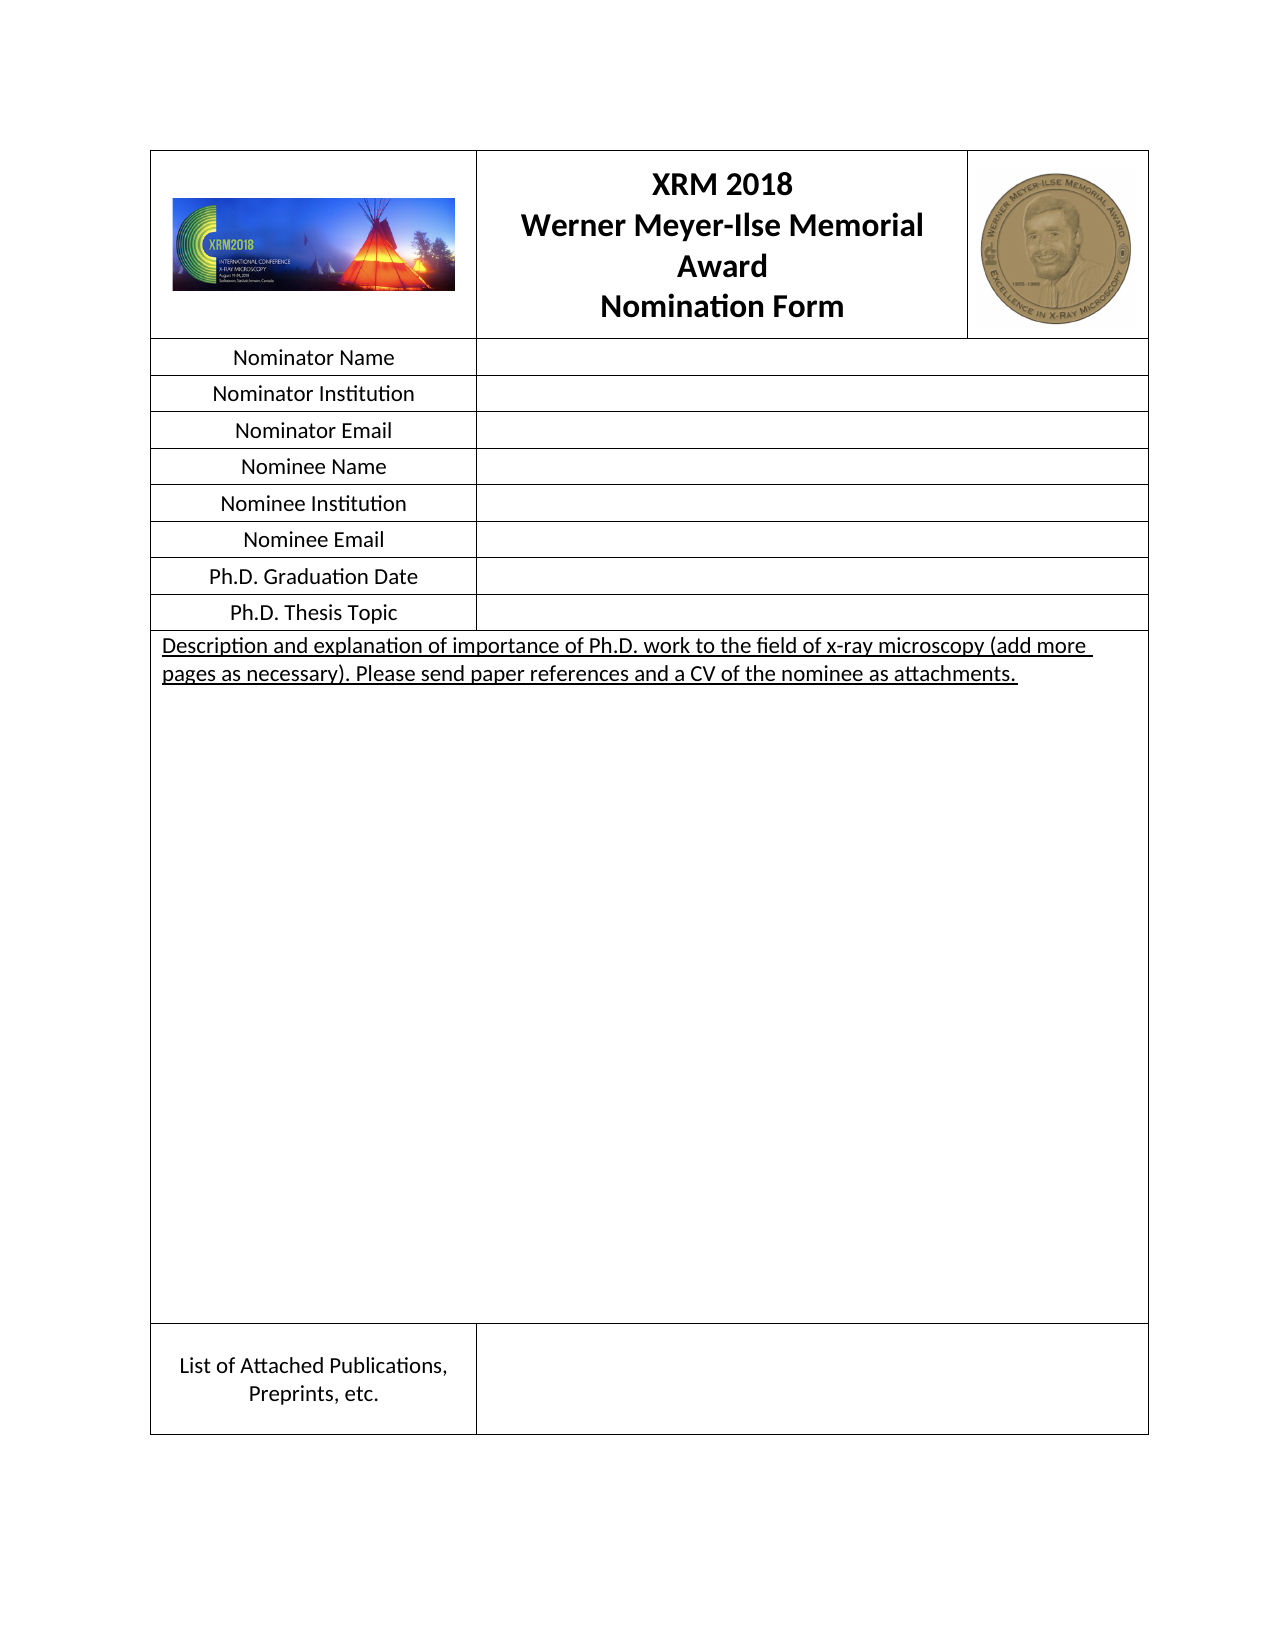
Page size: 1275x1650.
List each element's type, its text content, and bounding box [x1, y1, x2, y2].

table_cell [477, 485, 1148, 521]
table_header [151, 151, 476, 338]
picture [172, 198, 455, 291]
table_cell [477, 412, 1148, 448]
table_cell Ph.D. Thesis Topic [151, 595, 476, 630]
table_cell Nominee Institution [151, 485, 476, 521]
table_cell [477, 558, 1148, 593]
table_cell [477, 522, 1148, 557]
table_cell [477, 595, 1148, 630]
table_cell Nominee Name [151, 449, 476, 484]
table_cell Nominator Institution [151, 376, 476, 411]
table_cell [477, 1324, 1148, 1434]
table_cell List of Attached Publications, Preprints, etc. [151, 1324, 476, 1434]
table_cell [477, 449, 1148, 484]
table_cell Nominator Email [151, 412, 476, 448]
table_header XRM 2018 Werner Meyer-Ilse Memorial Award Nomination Form [477, 151, 967, 338]
table_cell Ph.D. Graduation Date [151, 558, 476, 593]
table_cell Nominee Email [151, 522, 476, 557]
table_header [968, 151, 1148, 338]
table_cell [477, 339, 1148, 375]
table_cell [477, 376, 1148, 411]
table_cell Description and explanation of importance of Ph.D. work to the field of x-ray microscopy (add more pages as necessary). Please send paper references and a CV of the nominee as attachments. [151, 631, 1148, 1323]
table_cell Nominator Name [151, 339, 476, 375]
